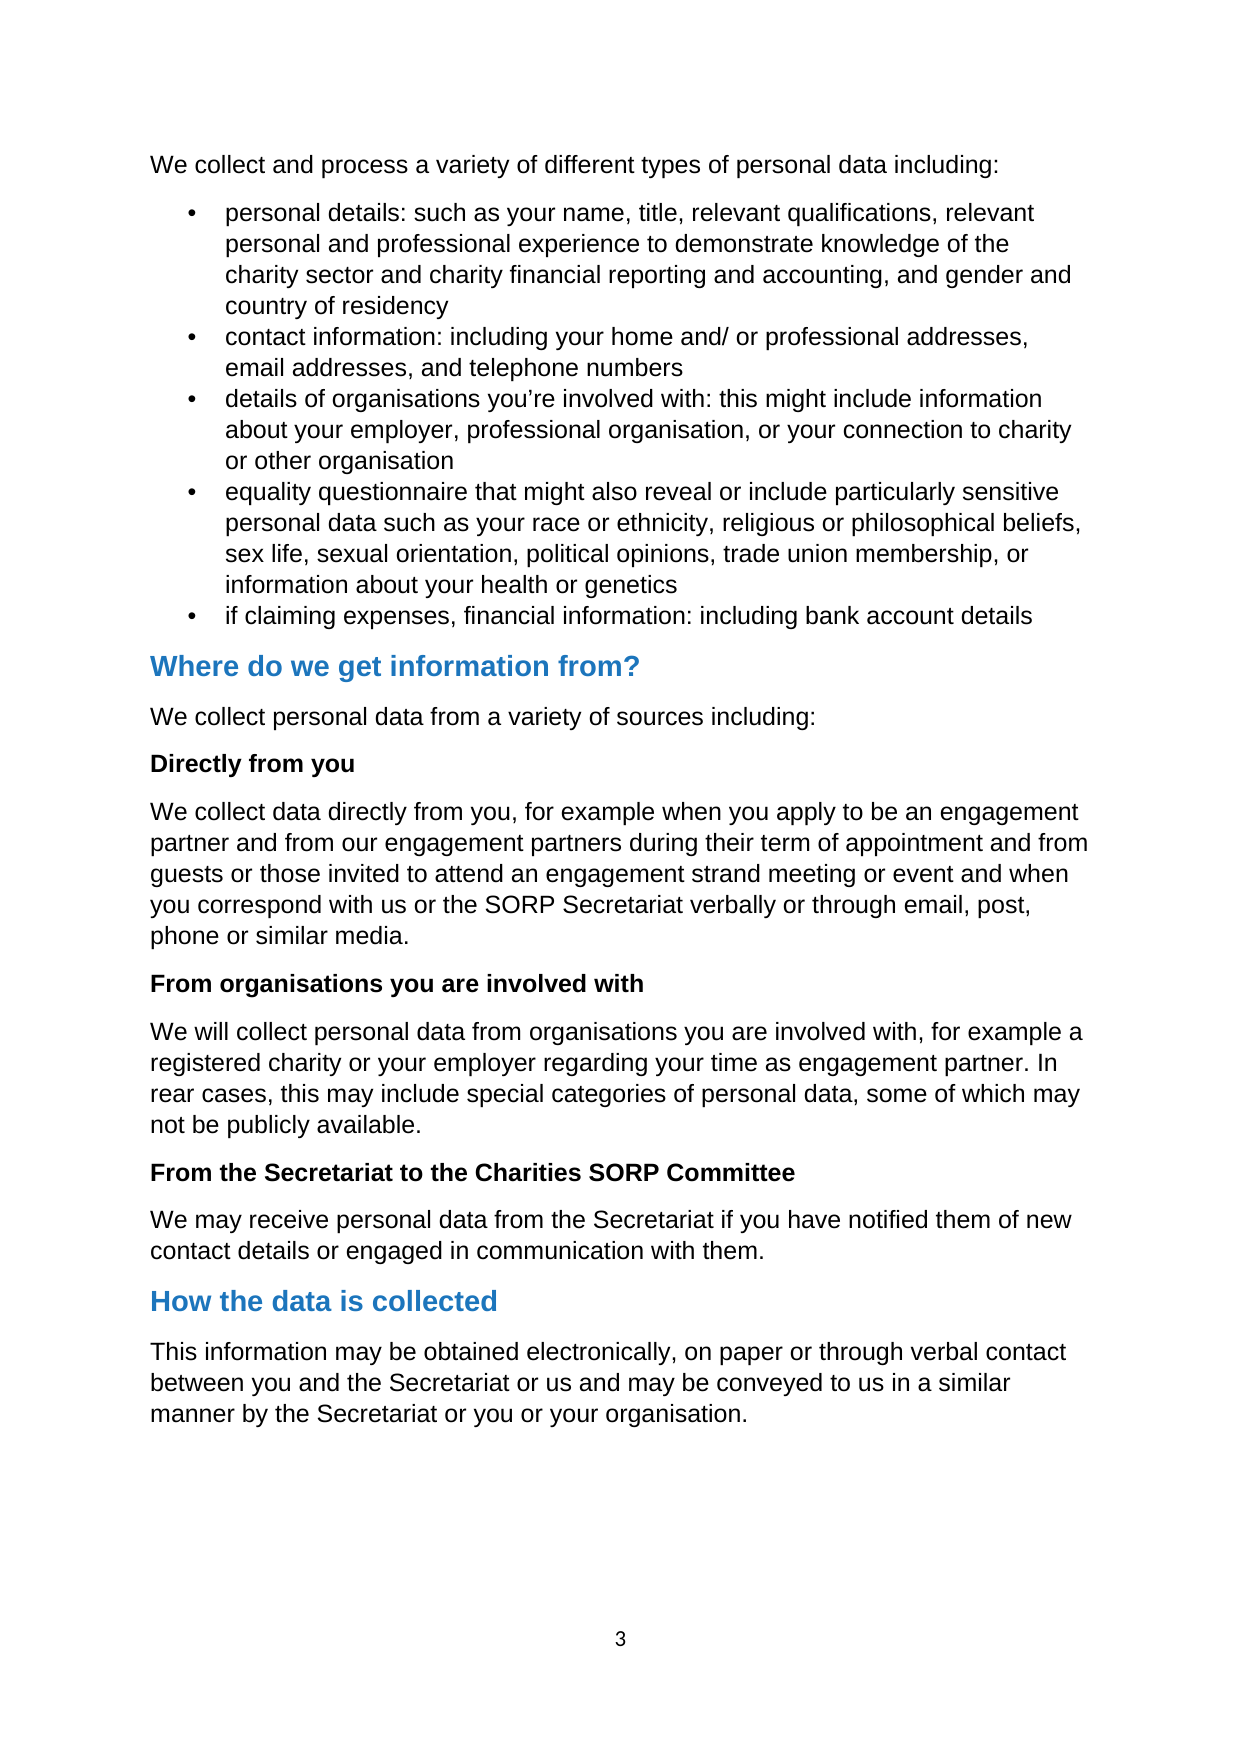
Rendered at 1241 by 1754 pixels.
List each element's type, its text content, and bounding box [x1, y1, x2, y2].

list details of organisations you’re involved with: this might include information about your employer, professional organisation, or your connection to charity or other organisation [187, 384, 1090, 475]
text This information may be obtained electronically, on paper or through verbal contact between you and the Secretariat or us and may be conveyed to us in a similar manner by the Secretariat or you or your organisation. [150, 1337, 1090, 1428]
text We may receive personal data from the Secretariat if you have notified them of new contact details or engaged in communication with them. [150, 1205, 1090, 1265]
list contact information: including your home and/ or professional addresses, email addresses, and telephone numbers [187, 322, 1090, 382]
list if claiming expenses, financial information: including bank account details [187, 601, 1090, 630]
text We collect and process a variety of different types of personal data including: [150, 150, 1090, 179]
text How the data is collected [150, 1284, 1090, 1318]
text From the Secretariat to the Charities SORP Committee [150, 1158, 1090, 1186]
text From organisations you are involved with [150, 969, 1090, 998]
list personal details: such as your name, title, relevant qualifications, relevant personal and professional experience to demonstrate knowledge of the charity sector and charity financial reporting and accounting, and gender and country of residency [187, 198, 1090, 319]
text Where do we get information from? [150, 649, 1090, 682]
text We collect personal data from a variety of sources including: [150, 702, 1090, 731]
text We will collect personal data from organisations you are involved with, for example a registered charity or your employer regarding your time as engagement partner. In rear cases, this may include special categories of personal data, some of which may not be publicly available. [150, 1017, 1090, 1139]
text We collect data directly from you, for example when you apply to be an engagement partner and from our engagement partners during their term of appointment and from guests or those invited to attend an engagement strand meeting or event and when you correspond with us or the SORP Secretariat verbally or through email, post, phone or similar media. [150, 797, 1090, 950]
text Directly from you [150, 749, 1090, 778]
list equality questionnaire that might also reveal or include particularly sensitive personal data such as your race or ethnicity, religious or philosophical beliefs, sex life, sexual orientation, political opinions, trade union membership, or information about your health or genetics [187, 477, 1090, 599]
